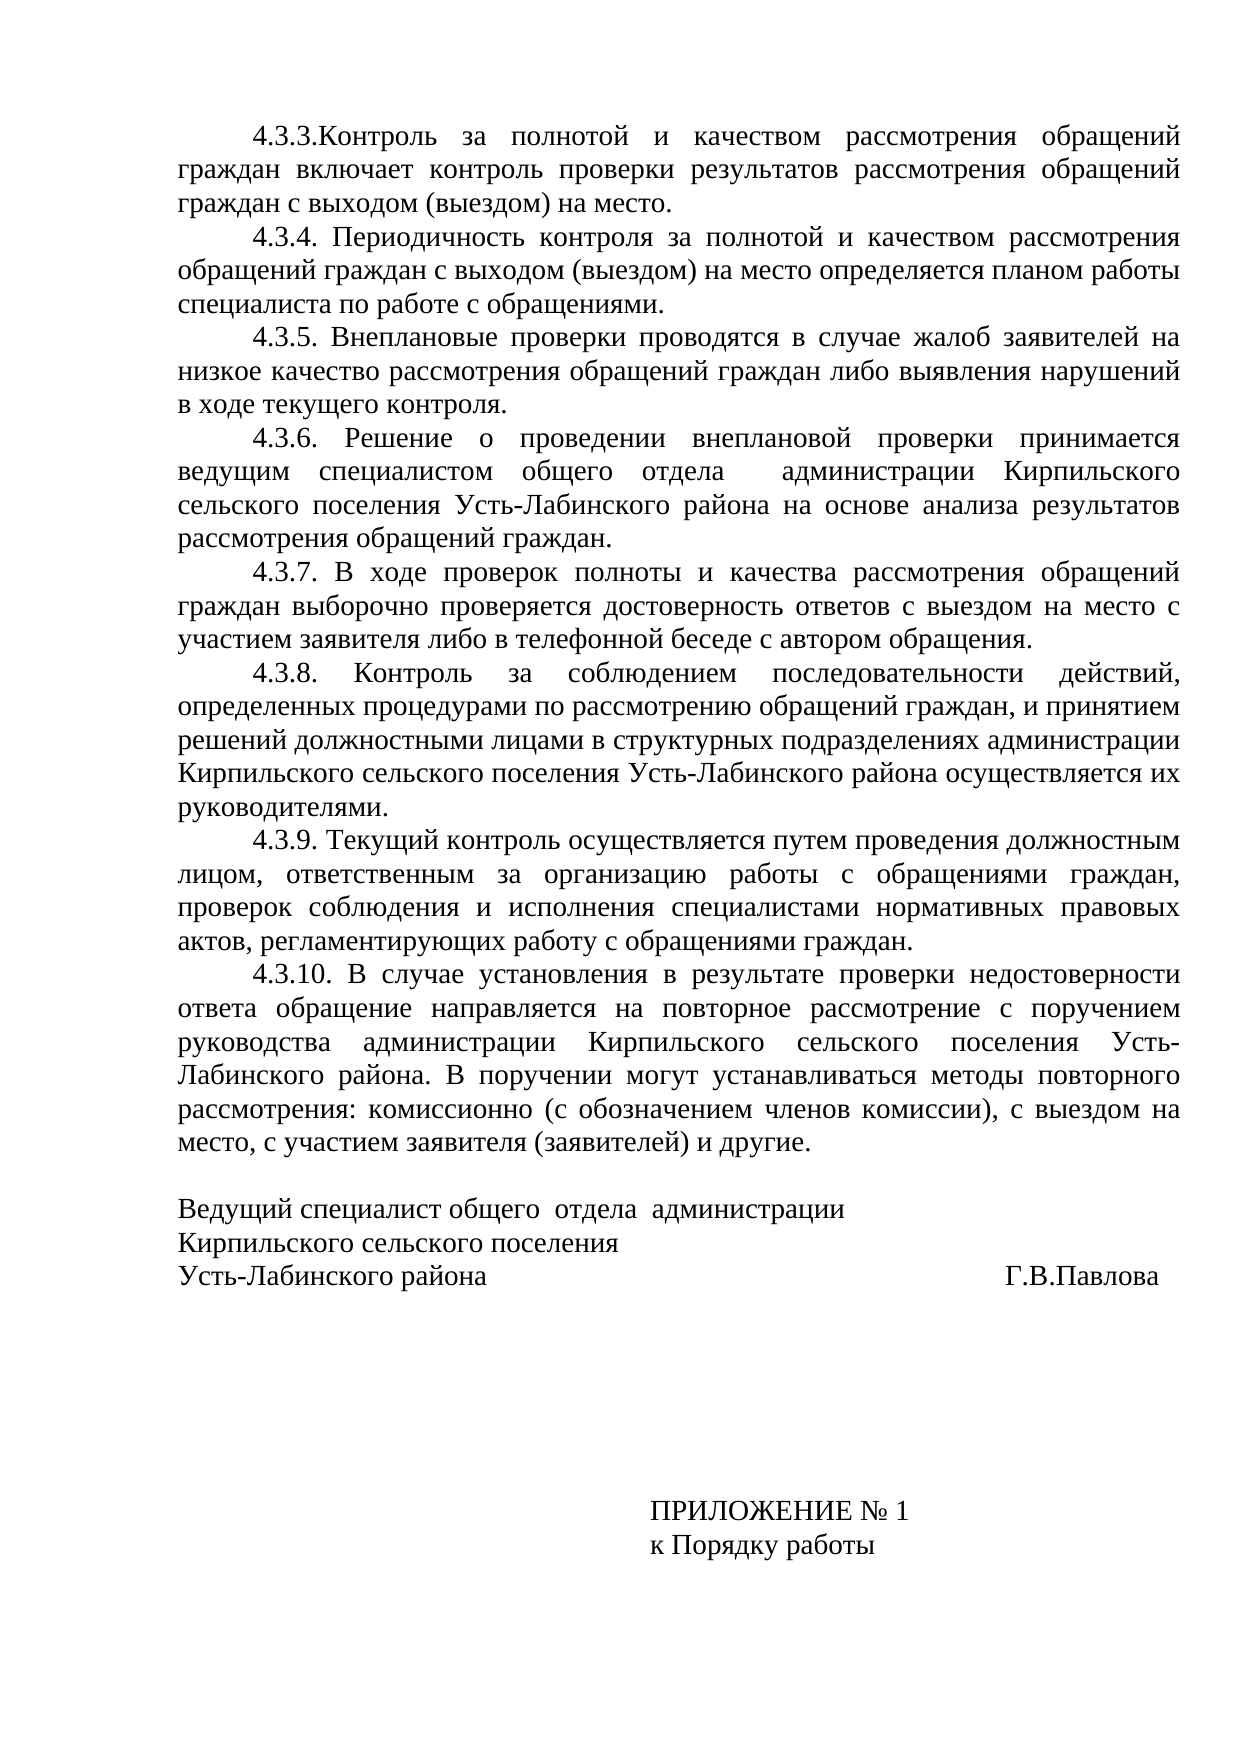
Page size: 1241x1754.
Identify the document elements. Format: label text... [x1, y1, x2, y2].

text 4.3.6. Решение о проведении внеплановой проверки принимается ведущим специалистом общего отдела администрации Кирпильского сельского поселения Усть-Лабинского района на основе анализа результатов рассмотрения обращений граждан. [177, 420, 1181, 554]
text к Порядку работы [650, 1527, 1181, 1560]
text Усть-Лабинского района Г.В.Павлова [177, 1258, 1181, 1292]
text ПРИЛОЖЕНИЕ № 1 [650, 1493, 1181, 1527]
text Ведущий специалист общего отдела администрации [177, 1191, 1181, 1225]
text 4.3.4. Периодичность контроля за полнотой и качеством рассмотрения обращений граждан с выходом (выездом) на место определяется планом работы специалиста по работе с обращениями. [177, 219, 1181, 319]
text Кирпильского сельского поселения [177, 1225, 1181, 1258]
text 4.3.3.Контроль за полнотой и качеством рассмотрения обращений граждан включает контроль проверки результатов рассмотрения обращений граждан с выходом (выездом) на место. [177, 118, 1181, 219]
text 4.3.9. Текущий контроль осуществляется путем проведения должностным лицом, ответственным за организацию работы с обращениями граждан, проверок соблюдения и исполнения специалистами нормативных правовых актов, регламентирующих работу с обращениями граждан. [177, 822, 1181, 957]
text 4.3.8. Контроль за соблюдением последовательности действий, определенных процедурами по рассмотрению обращений граждан, и принятием решений должностными лицами в структурных подразделениях администрации Кирпильского сельского поселения Усть-Лабинского района осуществляется их руководителями. [177, 655, 1181, 822]
text 4.3.7. В ходе проверок полноты и качества рассмотрения обращений граждан выборочно проверяется достоверность ответов с выездом на место с участием заявителя либо в телефонной беседе с автором обращения. [177, 554, 1181, 655]
text 4.3.5. Внеплановые проверки проводятся в случае жалоб заявителей на низкое качество рассмотрения обращений граждан либо выявления нарушений в ходе текущего контроля. [177, 319, 1181, 420]
text 4.3.10. В случае установления в результате проверки недостоверности ответа обращение направляется на повторное рассмотрение с поручением руководства администрации Кирпильского сельского поселения Усть-Лабинского района. В поручении могут устанавливаться методы повторного рассмотрения: комиссионно (с обозначением членов комиссии), с выездом на место, с участием заявителя (заявителей) и другие. [177, 957, 1181, 1158]
